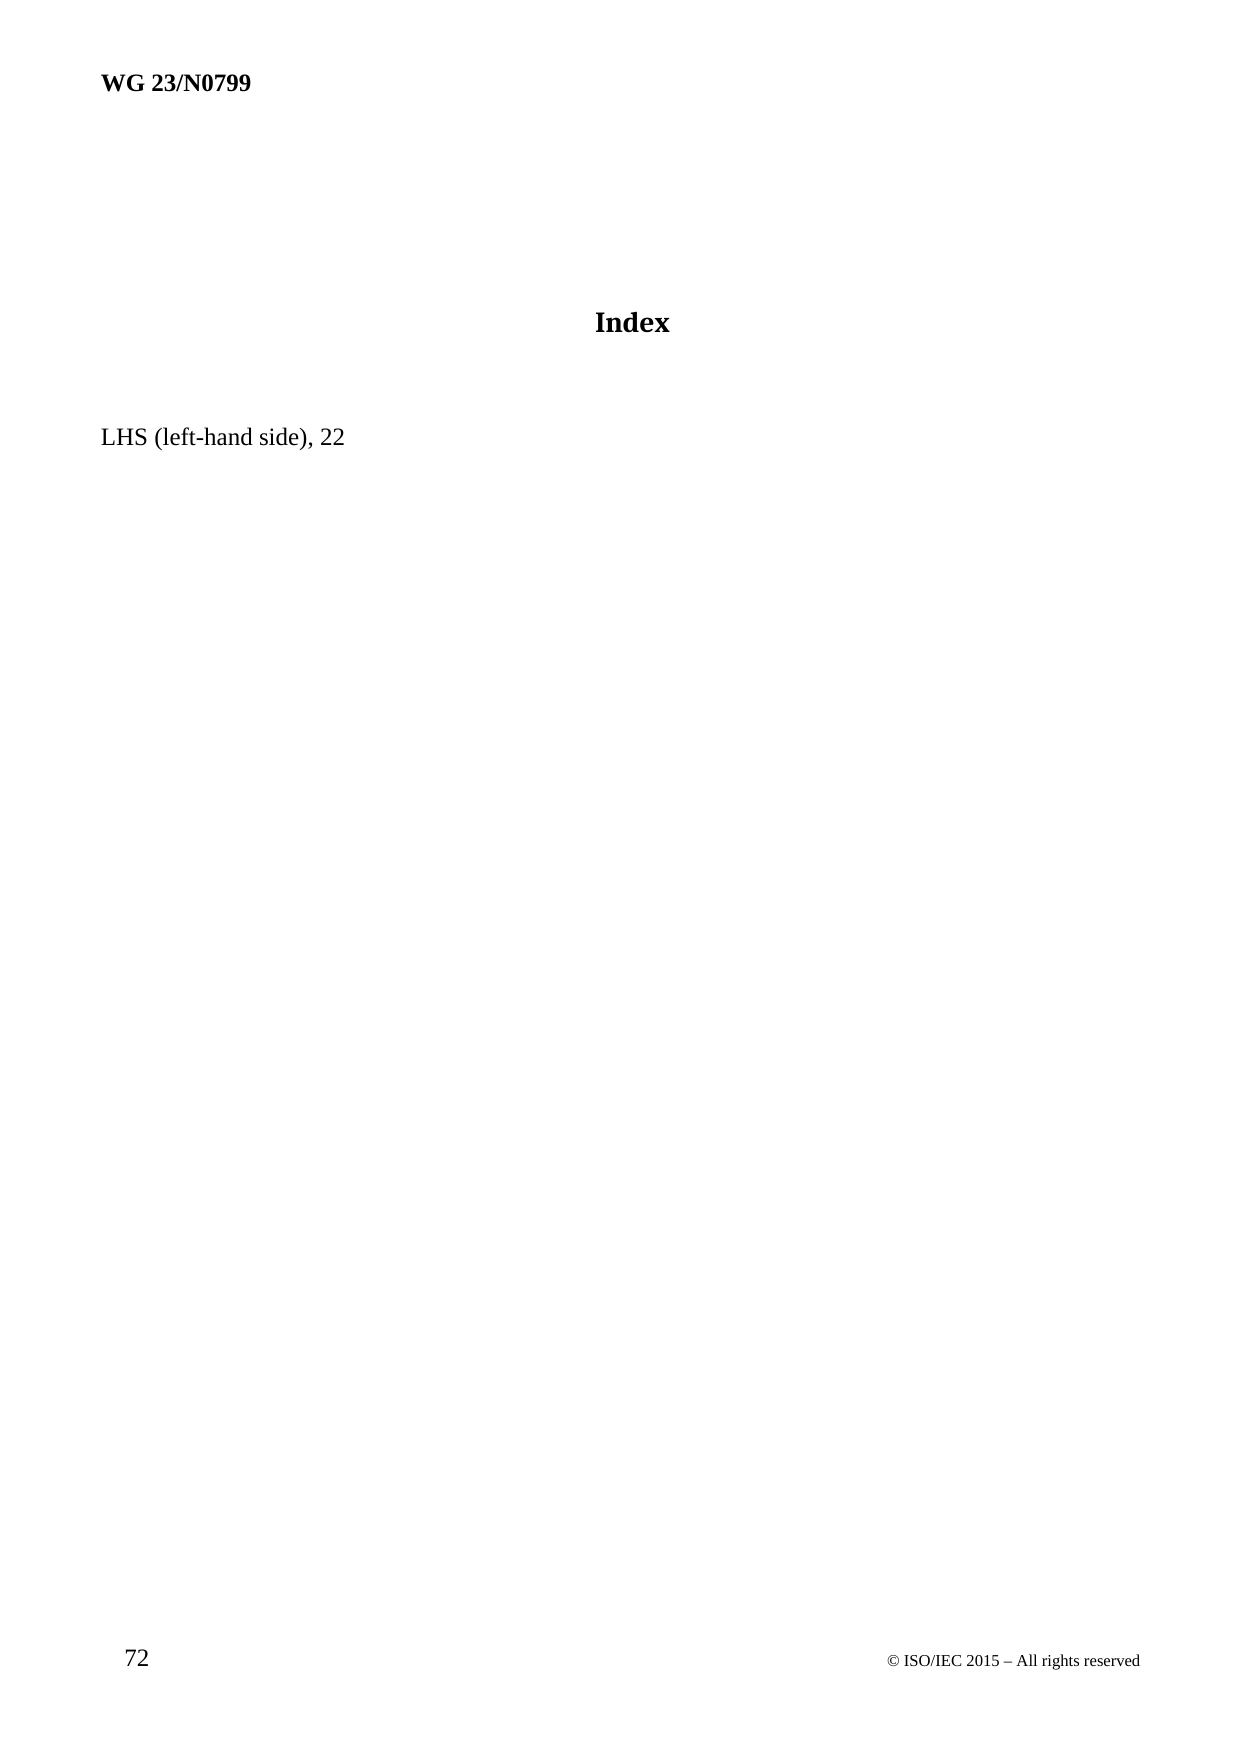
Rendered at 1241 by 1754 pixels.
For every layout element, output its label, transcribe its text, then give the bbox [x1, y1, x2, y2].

subtitle Index [101, 306, 1164, 339]
text LHS (left-hand side), 22 [101, 422, 594, 451]
